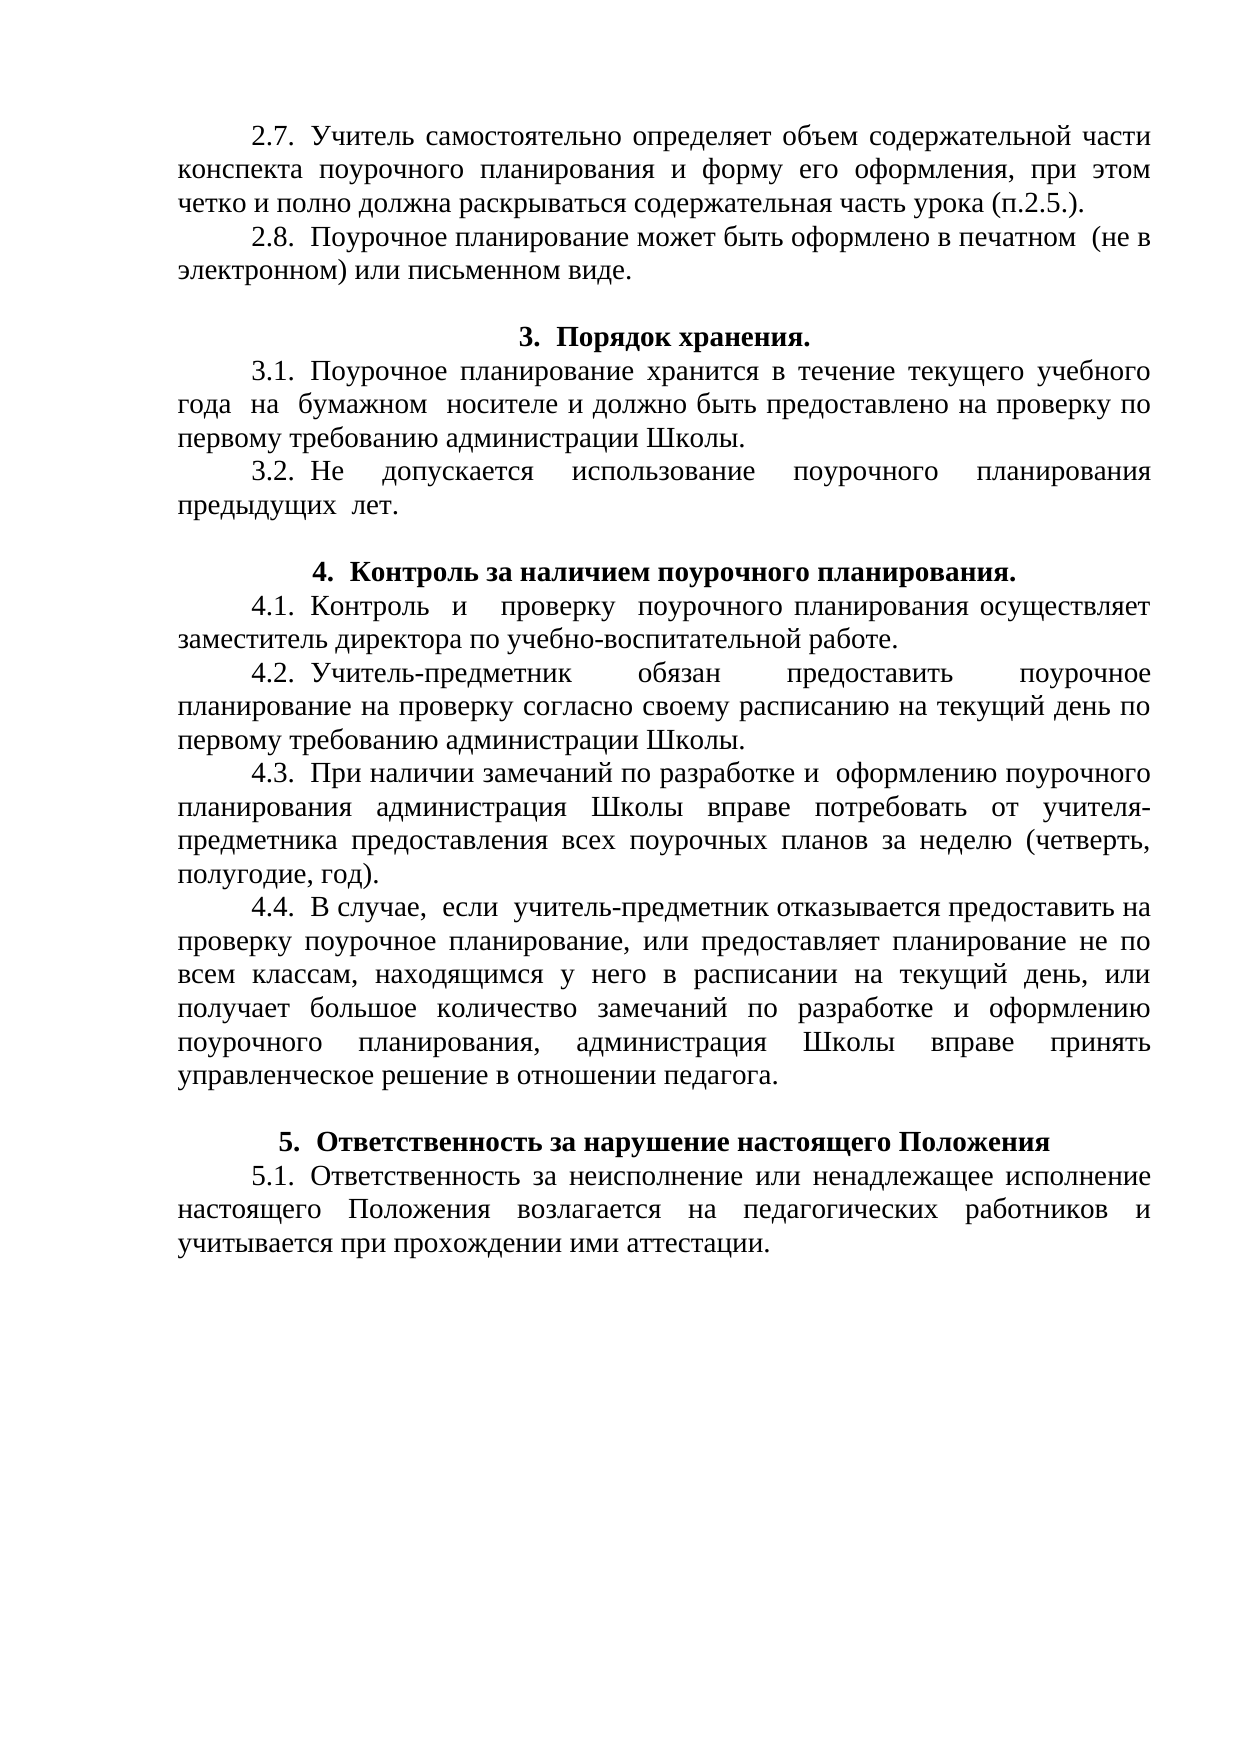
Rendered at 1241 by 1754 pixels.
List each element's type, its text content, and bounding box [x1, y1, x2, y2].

list Контроль за наличием поурочного планирования. [177, 554, 1152, 588]
list Поурочное планирование может быть оформлено в печатном (не в электронном) или письменном виде. [177, 219, 1152, 286]
list Не допускается использование поурочного планирования предыдущих лет. [177, 453, 1152, 521]
list Поурочное планирование хранится в течение текущего учебного года на бумажном носителе и должно быть предоставлено на проверку по первому требованию администрации Школы. [177, 353, 1152, 453]
list При наличии замечаний по разработке и оформлению поурочного планирования администрация Школы вправе потребовать от учителя-предметника предоставления всех поурочных планов за неделю (четверть, полугодие, год). [177, 755, 1152, 889]
list Ответственность за нарушение настоящего Положения [177, 1124, 1152, 1158]
list Ответственность за неисполнение или ненадлежащее исполнение настоящего Положения возлагается на педагогических работников и учитывается при прохождении ими аттестации. [177, 1158, 1152, 1258]
list Контроль и проверку поурочного планирования осуществляет заместитель директора по учебно-воспитательной работе. [177, 588, 1152, 655]
list Порядок хранения. [177, 319, 1152, 353]
list Учитель самостоятельно определяет объем содержательной части конспекта поурочного планирования и форму его оформления, при этом четко и полно должна раскрываться содержательная часть урока (п.2.5.). [177, 118, 1152, 219]
list В случае, если учитель-предметник отказывается предоставить на проверку поурочное планирование, или предоставляет планирование не по всем классам, находящимся у него в расписании на текущий день, или получает большое количество замечаний по разработке и оформлению поурочного планирования, администрация Школы вправе принять управленческое решение в отношении педагога. [177, 889, 1152, 1091]
list Учитель-предметник обязан предоставить поурочное планирование на проверку согласно своему расписанию на текущий день по первому требованию администрации Школы. [177, 655, 1152, 755]
